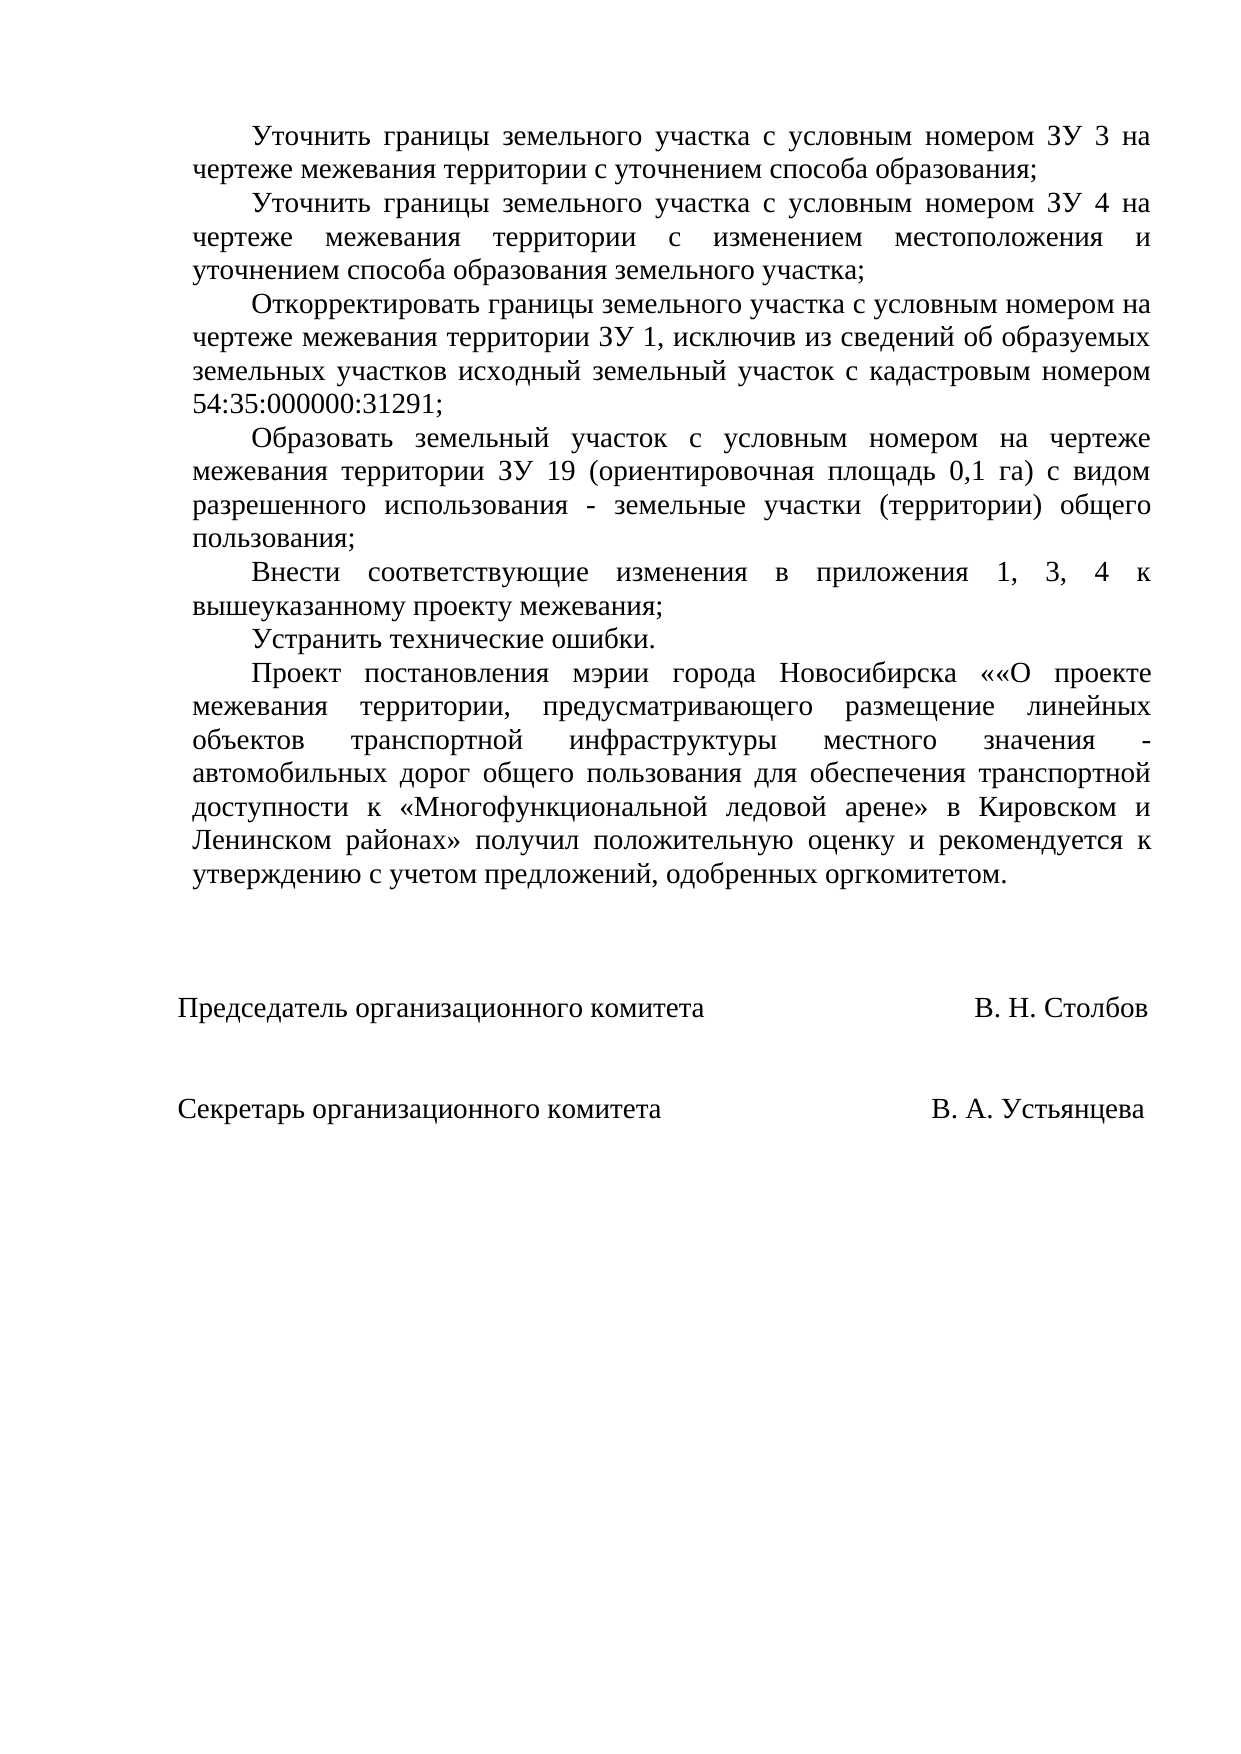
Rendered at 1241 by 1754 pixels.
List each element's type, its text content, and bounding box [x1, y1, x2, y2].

text Уточнить границы земельного участка с условным номером ЗУ 4 на чертеже межевания территории с изменением местоположения и уточнением способа образования земельного участка; [192, 185, 1152, 286]
text Образовать земельный участок с условным номером на чертеже межевания территории ЗУ 19 (ориентировочная площадь 0,1 га) с видом разрешенного использования - земельные участки (территории) общего пользования; [192, 420, 1152, 554]
text Секретарь организационного комитета В. А. Устьянцева [177, 1091, 1152, 1124]
text Откорректировать границы земельного участка с условным номером на чертеже межевания территории ЗУ 1, исключив из сведений об образуемых земельных участков исходный земельный участок с кадастровым номером 54:35:000000:31291; [192, 286, 1152, 420]
text Устранить технические ошибки. [177, 621, 1152, 655]
text Внести соответствующие изменения в приложения 1, 3, 4 к вышеуказанному проекту межевания; [192, 554, 1152, 621]
text Уточнить границы земельного участка с условным номером ЗУ 3 на чертеже межевания территории с уточнением способа образования; [192, 118, 1152, 185]
text Председатель организационного комитета В. Н. Столбов [177, 990, 1152, 1024]
text Проект постановления мэрии города Новосибирска ««О проекте межевания территории, предусматривающего размещение линейных объектов транспортной инфраструктуры местного значения - автомобильных дорог общего пользования для обеспечения транспортной доступности к «Многофункциональной ледовой арене» в Кировском и Ленинском районах» получил положительную оценку и рекомендуется к утверждению с учетом предложений, одобренных оргкомитетом. [192, 655, 1152, 889]
